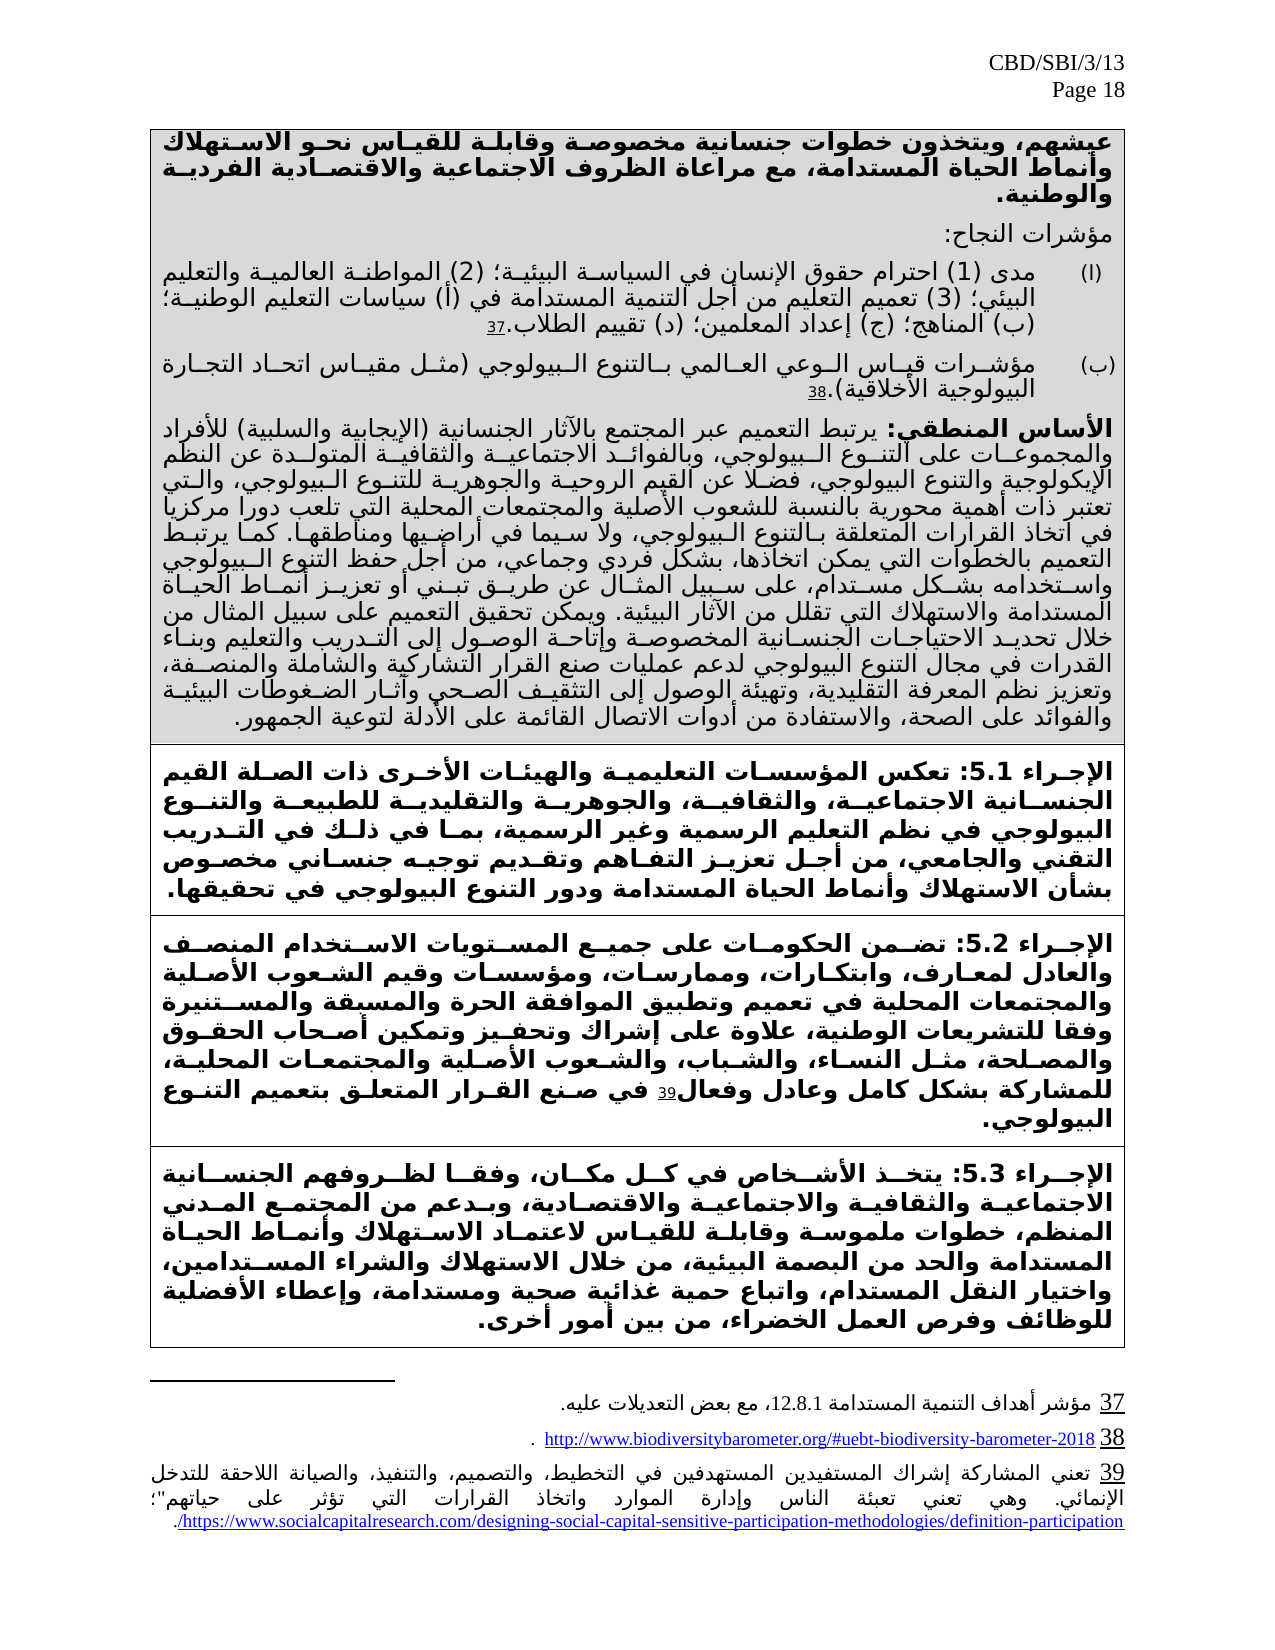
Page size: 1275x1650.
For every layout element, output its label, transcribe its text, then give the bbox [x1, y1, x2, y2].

table_cell الإجراء 5.1: تعكس المؤسسات التعليمية والهيئات الأخرى ذات الصلة القيم الجنسانية الاجتماعية، والثقافية، والجوهرية والتقليدية للطبيعة والتنوع البيولوجي في نظم التعليم الرسمية وغير الرسمية، بما في ذلك في التدريب التقني والجامعي، من أجل تعزيز التفاهم وتقديم توجيه جنساني مخصوص بشأن الاستهلاك وأنماط الحياة المستدامة ودور التنوع البيولوجي في تحقيقها. [151, 745, 1124, 915]
table_cell الإجراء 5.2: تضمن الحكومات على جميع المستويات الاستخدام المنصف والعادل لمعارف، وابتكارات، وممارسات، ومؤسسات وقيم الشعوب الأصلية والمجتمعات المحلية في تعميم وتطبيق الموافقة الحرة والمسبقة والمستنيرة وفقا للتشريعات الوطنية، علاوة على إشراك وتحفيز وتمكين أصحاب الحقوق والمصلحة، مثل النساء، والشباب، والشعوب الأصلية والمجتمعات المحلية، للمشاركة بشكل كامل وعادل وفعال في صنع القرار المتعلق بتعميم التنوع البيولوجي. [151, 916, 1124, 1146]
table_cell الإجراء 5.3: يتخذ الأشخاص في كل مكان، وفقا لظروفهم الجنسانية الاجتماعية والثقافية والاجتماعية والاقتصادية، وبدعم من المجتمع المدني المنظم، خطوات ملموسة وقابلة للقياس لاعتماد الاستهلاك وأنماط الحياة المستدامة والحد من البصمة البيئية، من خلال الاستهلاك والشراء المستدامين، واختيار النقل المستدام، واتباع حمية غذائية صحية ومستدامة، وإعطاء الأفضلية للوظائف وفرص العمل الخضراء، من بين أمور أخرى. [151, 1147, 1124, 1347]
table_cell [151, 130, 1124, 743]
